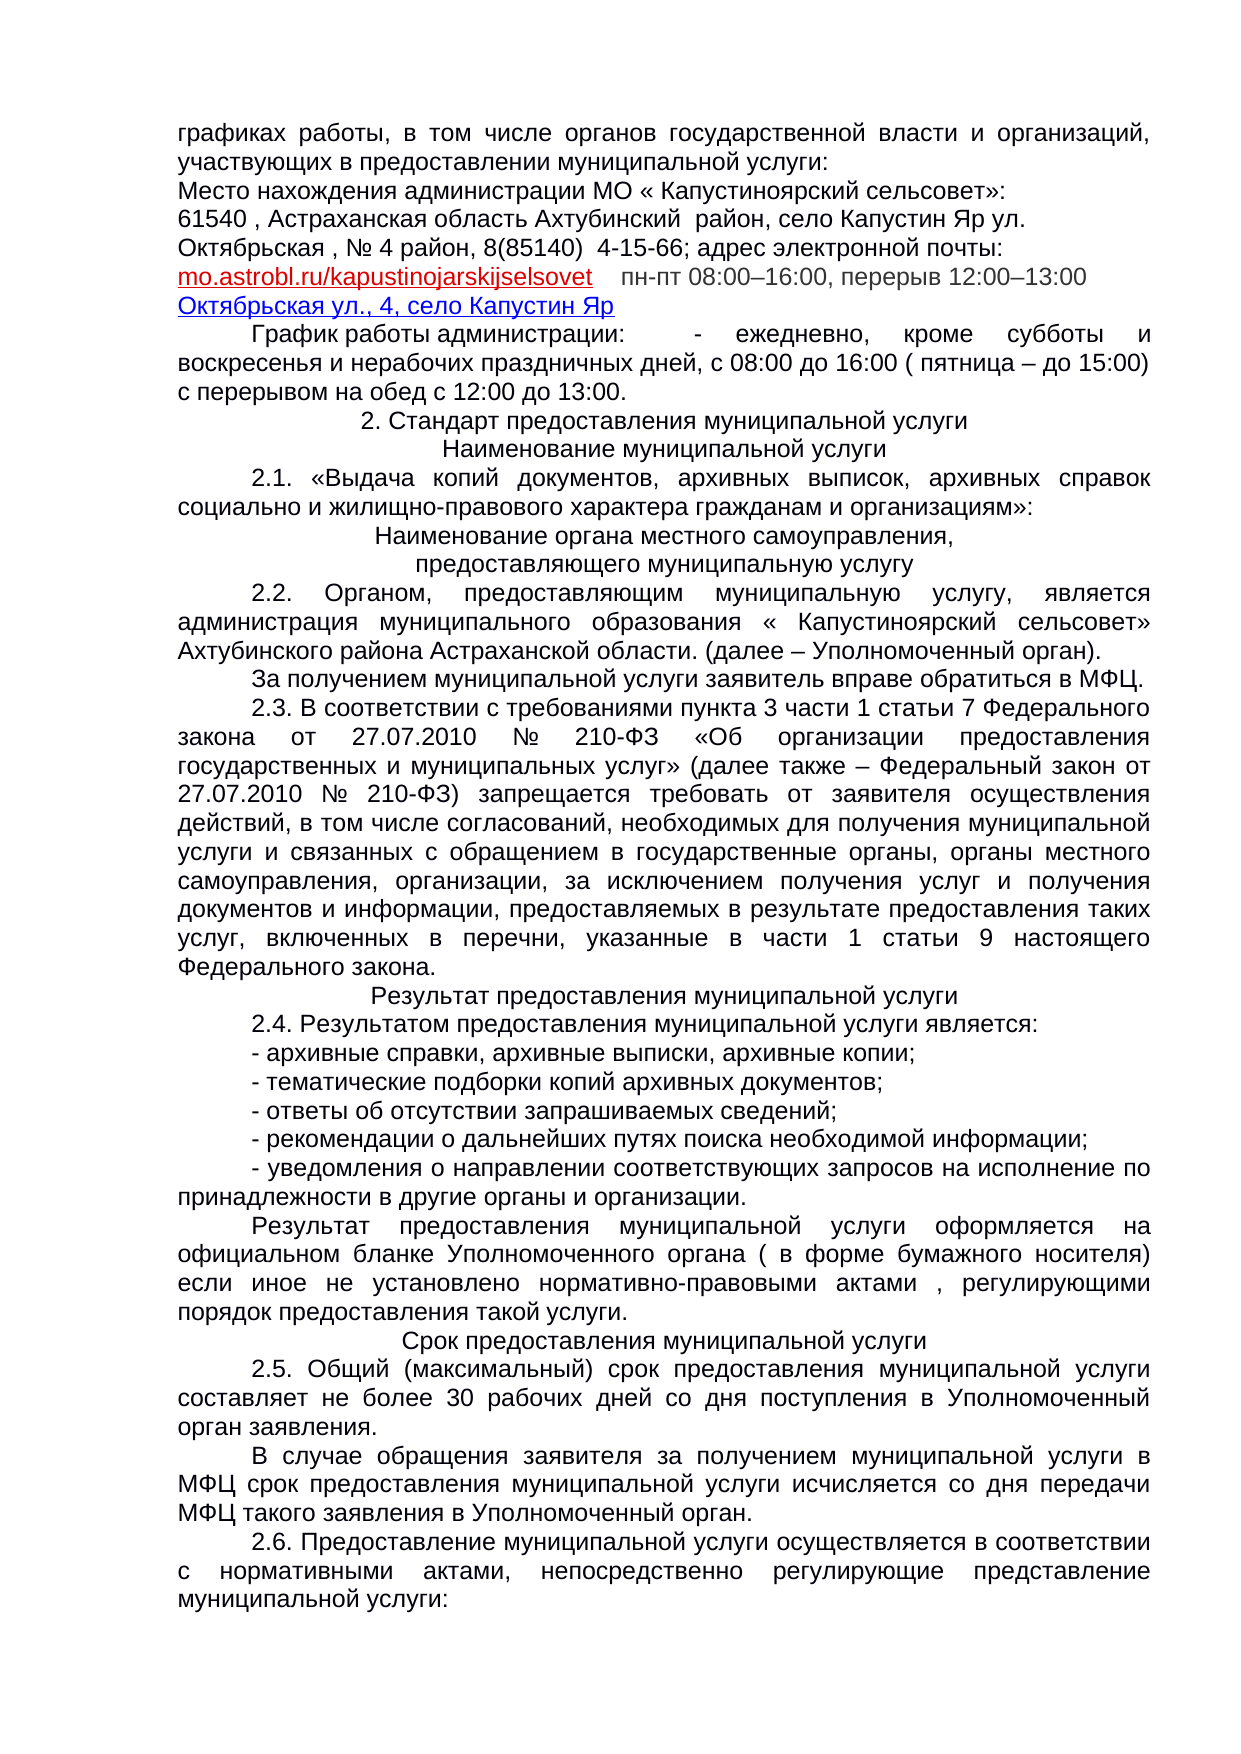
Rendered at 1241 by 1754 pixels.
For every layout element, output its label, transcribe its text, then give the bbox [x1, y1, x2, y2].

text - тематические подборки копий архивных документов; [177, 1067, 1152, 1096]
text 2.1. «Выдача копий документов, архивных выписок, архивных справок социально и жилищно-правового характера гражданам и организациям»: [177, 463, 1152, 521]
text Место нахождения администрации МО « Капустиноярский сельсовет»: [177, 176, 1152, 204]
text 61540 , Астраханская область Ахтубинский район, село Капустин Яр ул. Октябрьская , № 4 район, 8(85140) 4-15-66; адрес электронной почты: mo.astrobl.ru/kapustinojarskijselsovet пн-пт 08:00–16:00, перерыв 12:00–13:00 [177, 204, 1152, 291]
text 2.4. Результатом предоставления муниципальной услуги является: [177, 1009, 1152, 1038]
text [177, 118, 1152, 176]
text 2.6. Предоставление муниципальной услуги осуществляется в соответствии с нормативными актами, непосредственно регулирующие представление муниципальной услуги: [177, 1527, 1152, 1613]
text Октябрьская ул., 4, село Капустин Яр [177, 291, 1152, 319]
text - рекомендации о дальнейших путях поиска необходимой информации; [177, 1124, 1152, 1153]
text Наименование органа местного самоуправления, [177, 521, 1152, 549]
text Результат предоставления муниципальной услуги [177, 981, 1152, 1009]
text Срок предоставления муниципальной услуги [177, 1326, 1152, 1354]
text - ответы об отсутствии запрашиваемых сведений; [177, 1096, 1152, 1124]
text - уведомления о направлении соответствующих запросов на исполнение по принадлежности в другие органы и организации. [177, 1153, 1152, 1211]
text За получением муниципальной услуги заявитель вправе обратиться в МФЦ. [177, 664, 1152, 693]
text 2.3. В соответствии с требованиями пункта 3 части 1 статьи 7 Федерального закона от 27.07.2010 № 210-ФЗ «Об организации предоставления государственных и муниципальных услуг» (далее также – Федеральный закон от 27.07.2010 № 210-ФЗ) запрещается требовать от заявителя осуществления действий, в том числе согласований, необходимых для получения муниципальной услуги и связанных с обращением в государственные органы, органы местного самоуправления, организации, за исключением получения услуг и получения документов и информации, предоставляемых в результате предоставления таких услуг, включенных в перечни, указанные в части 1 статьи 9 настоящего Федерального закона. [177, 693, 1152, 981]
text Результат предоставления муниципальной услуги оформляется на официальном бланке Уполномоченного органа ( в форме бумажного носителя) если иное не установлено нормативно-правовыми актами , регулирующими порядок предоставления такой услуги. [177, 1211, 1152, 1326]
text 2. Стандарт предоставления муниципальной услуги Наименование муниципальной услуги [177, 406, 1152, 463]
text В случае обращения заявителя за получением муниципальной услуги в МФЦ срок предоставления муниципальной услуги исчисляется со дня передачи МФЦ такого заявления в Уполномоченный орган. [177, 1441, 1152, 1527]
text 2.2. Органом, предоставляющим муниципальную услугу, является администрация муниципального образования « Капустиноярский сельсовет» Ахтубинского района Астраханской области. (далее – Уполномоченный орган). [177, 578, 1152, 664]
text предоставляющего муниципальную услугу [177, 549, 1152, 578]
text - архивные справки, архивные выписки, архивные копии; [177, 1038, 1152, 1067]
text 2.5. Общий (максимальный) срок предоставления муниципальной услуги составляет не более 30 рабочих дней со дня поступления в Уполномоченный орган заявления. [177, 1354, 1152, 1441]
text График работы администрации: - ежедневно, кроме субботы и воскресенья и нерабочих праздничных дней, с 08:00 до 16:00 ( пятница – до 15:00) с перерывом на обед с 12:00 до 13:00. [177, 319, 1152, 406]
